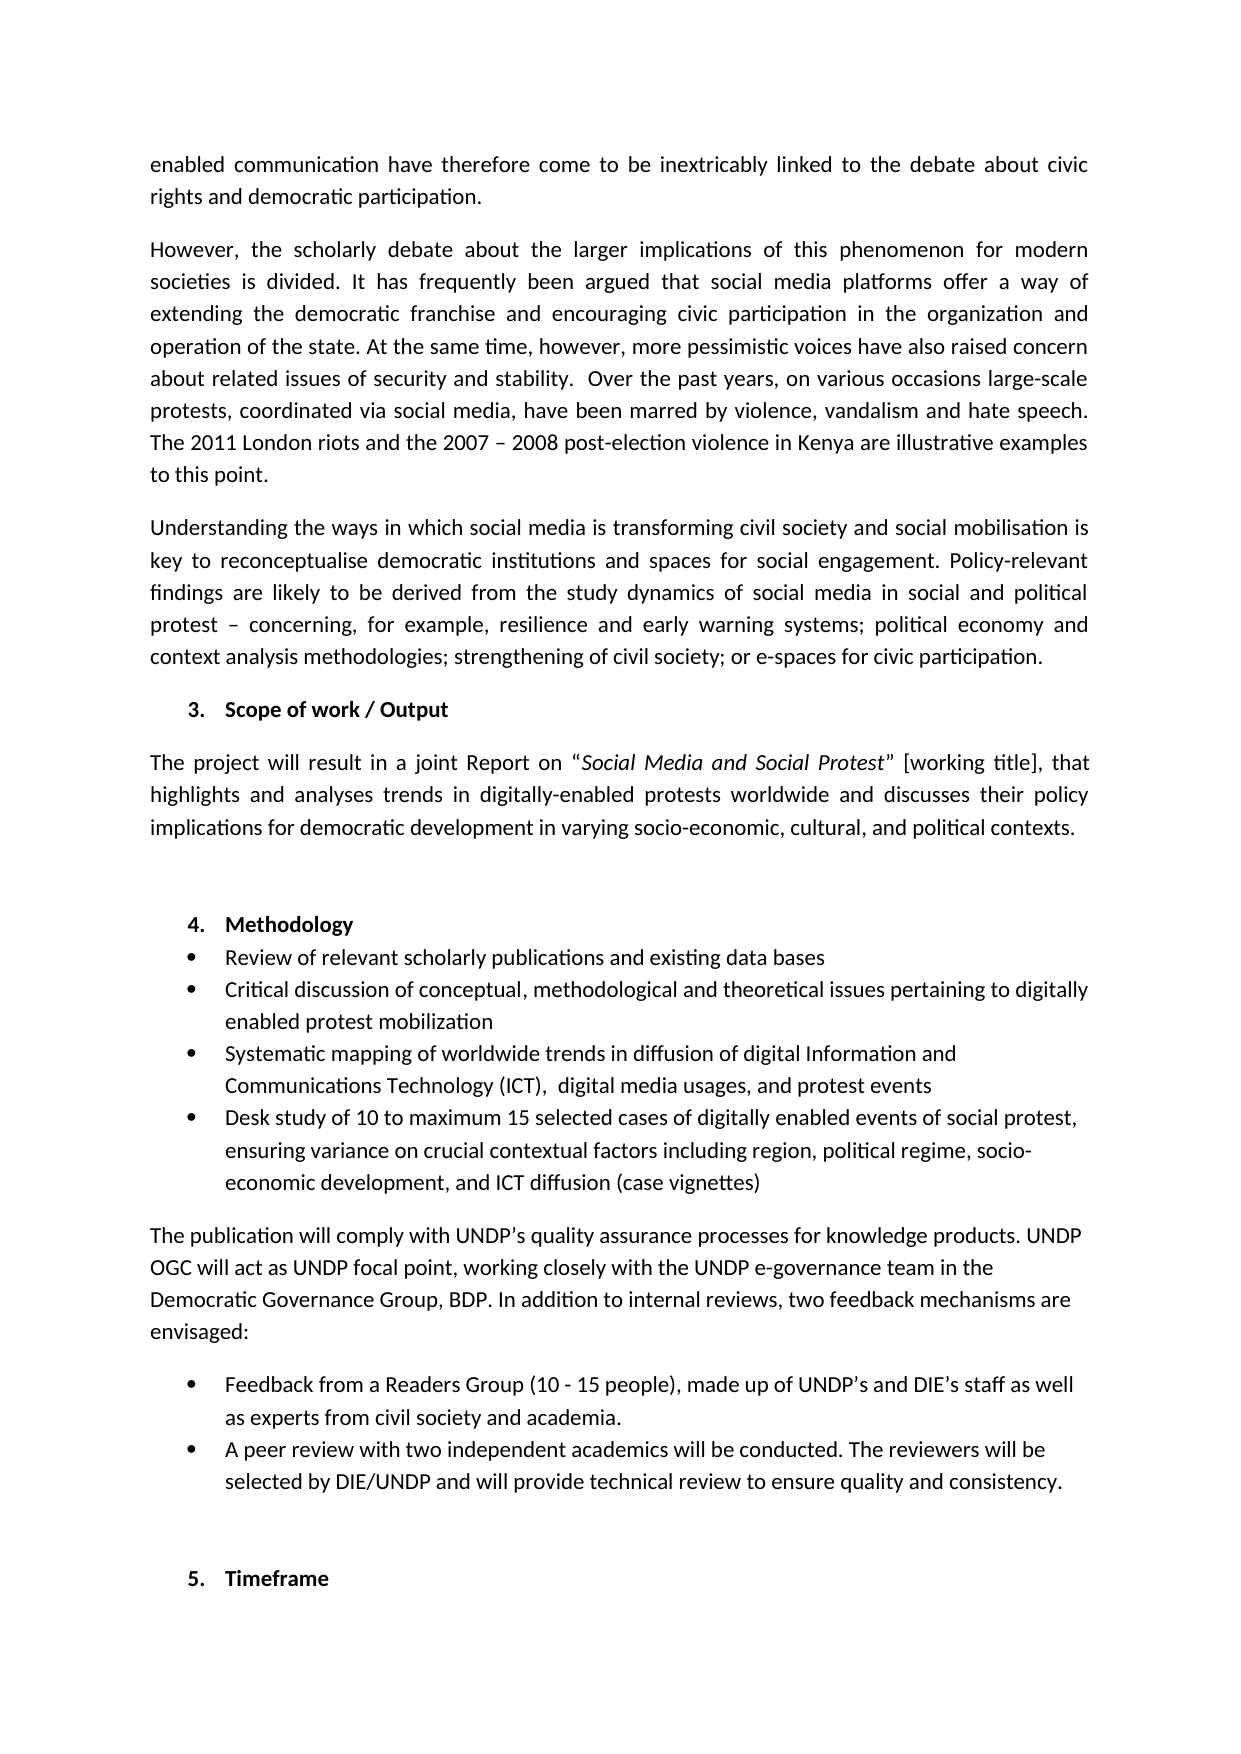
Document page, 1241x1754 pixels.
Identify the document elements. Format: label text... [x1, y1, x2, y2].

list Methodology [187, 910, 1090, 938]
text However, the scholarly debate about the larger implications of this phenomenon for modern societies is divided. It has frequently been argued that social media platforms offer a way of extending the democratic franchise and encouraging civic participation in the organization and operation of the state. At the same time, however, more pessimistic voices have also raised concern about related issues of security and stability. Over the past years, on various occasions large-scale protests, coordinated via social media, have been marred by violence, vandalism and hate speech. The 2011 London riots and the 2007 – 2008 post-election violence in Kenya are illustrative examples to this point. [150, 235, 1090, 488]
text The project will result in a joint Report on “Social Media and Social Protest” [working title], that highlights and analyses trends in digitally-enabled protests worldwide and discusses their policy implications for democratic development in varying socio-economic, cultural, and political contexts. [150, 748, 1090, 841]
list Timeframe [187, 1564, 1090, 1592]
list Desk study of 10 to maximum 15 selected cases of digitally enabled events of social protest, ensuring variance on crucial contextual factors including region, political regime, socio-economic development, and ICT diffusion (case vignettes) [187, 1103, 1090, 1196]
list Scope of work / Output [187, 695, 1090, 723]
list A peer review with two independent academics will be conducted. The reviewers will be selected by DIE/UNDP and will provide technical review to ensure quality and consistency. [187, 1435, 1090, 1495]
list Systematic mapping of worldwide trends in diffusion of digital Information and Communications Technology (ICT), digital media usages, and protest events [187, 1039, 1090, 1099]
list Feedback from a Readers Group (10 - 15 people), made up of UNDP’s and DIE’s staff as well as experts from civil society and academia. [187, 1371, 1090, 1431]
text The publication will comply with UNDP’s quality assurance processes for knowledge products. UNDP OGC will act as UNDP focal point, working closely with the UNDP e-governance team in the Democratic Governance Group, BDP. In addition to internal reviews, two feedback mechanisms are envisaged: [150, 1221, 1090, 1346]
list Critical discussion of conceptual, methodological and theoretical issues pertaining to digitally enabled protest mobilization [187, 975, 1090, 1035]
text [150, 150, 1090, 210]
text Understanding the ways in which social media is transforming civil society and social mobilisation is key to reconceptualise democratic institutions and spaces for social engagement. Policy-relevant findings are likely to be derived from the study dynamics of social media in social and political protest – concerning, for example, resilience and early warning systems; political economy and context analysis methodologies; strengthening of civil society; or e-spaces for civic participation. [150, 513, 1090, 670]
list Review of relevant scholarly publications and existing data bases [187, 943, 1090, 971]
